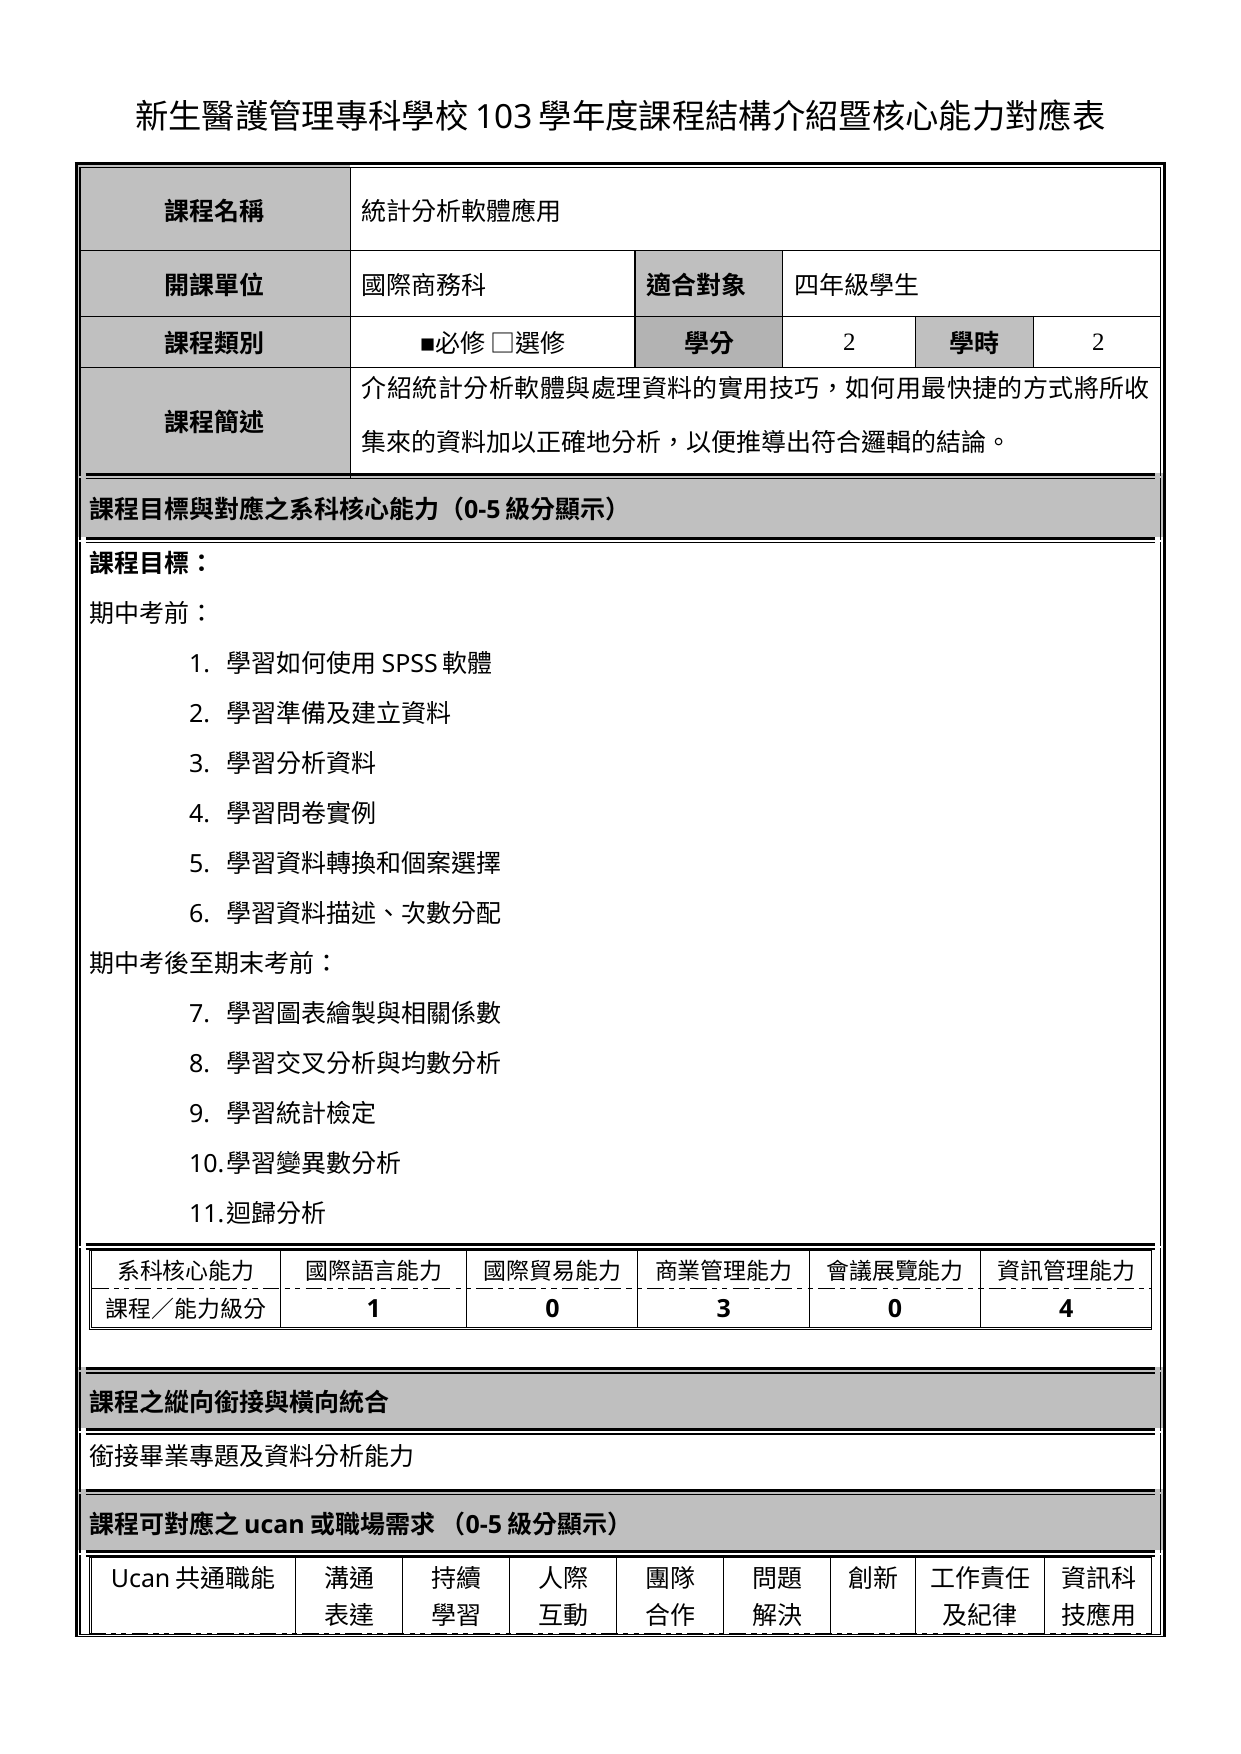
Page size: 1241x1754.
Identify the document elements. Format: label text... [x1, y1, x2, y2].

table_cell 課程目標： 期中考前： 學習如何使用SPSS軟體 學習準備及建立資料 學習分析資料 學習問卷實例 學習資料轉換和個案選擇 學習資料描述、次數分配 期中考後至期末考前： 學習圖表繪製與相關係數 學習交叉分析與均數分析 學習統計檢定 學習變異數分析 迴歸分析 [78, 537, 1163, 1243]
table_cell 2 [783, 317, 915, 367]
table_cell 課程之縱向銜接與橫向統合 [78, 1367, 1163, 1428]
text 新生醫護管理專科學校103學年度課程結構介紹暨核心能力對應表 [75, 89, 1165, 138]
table_cell 四年級學生 [783, 251, 1160, 316]
table_header 統計分析軟體應用 [351, 168, 1160, 250]
table_header 課程名稱 [81, 168, 350, 250]
table_cell 2 [1034, 317, 1160, 367]
table_cell 開課單位 [81, 251, 350, 316]
table_cell 課程可對應之ucan或職場需求 （0-5級分顯示） [78, 1489, 1163, 1550]
table_cell 適合對象 [636, 251, 782, 316]
table_cell 國際商務科 [351, 251, 634, 316]
table_cell ■必修 □選修 [351, 317, 634, 367]
table_cell 學時 [916, 317, 1033, 367]
table_cell [78, 1243, 1163, 1367]
table_cell 銜接畢業專題及資料分析能力 [78, 1428, 1163, 1489]
table_cell 課程類別 [81, 317, 350, 367]
table_cell 課程目標與對應之系科核心能力（0-5級分顯示） [78, 473, 1163, 537]
table_cell 課程簡述 [81, 368, 350, 473]
table_cell [78, 1550, 1163, 1633]
table_cell 學分 [636, 317, 782, 367]
table_cell 介紹統計分析軟體與處理資料的實用技巧，如何用最快捷的方式將所收集來的資料加以正確地分析，以便推導出符合邏輯的結論。 [351, 368, 1160, 473]
